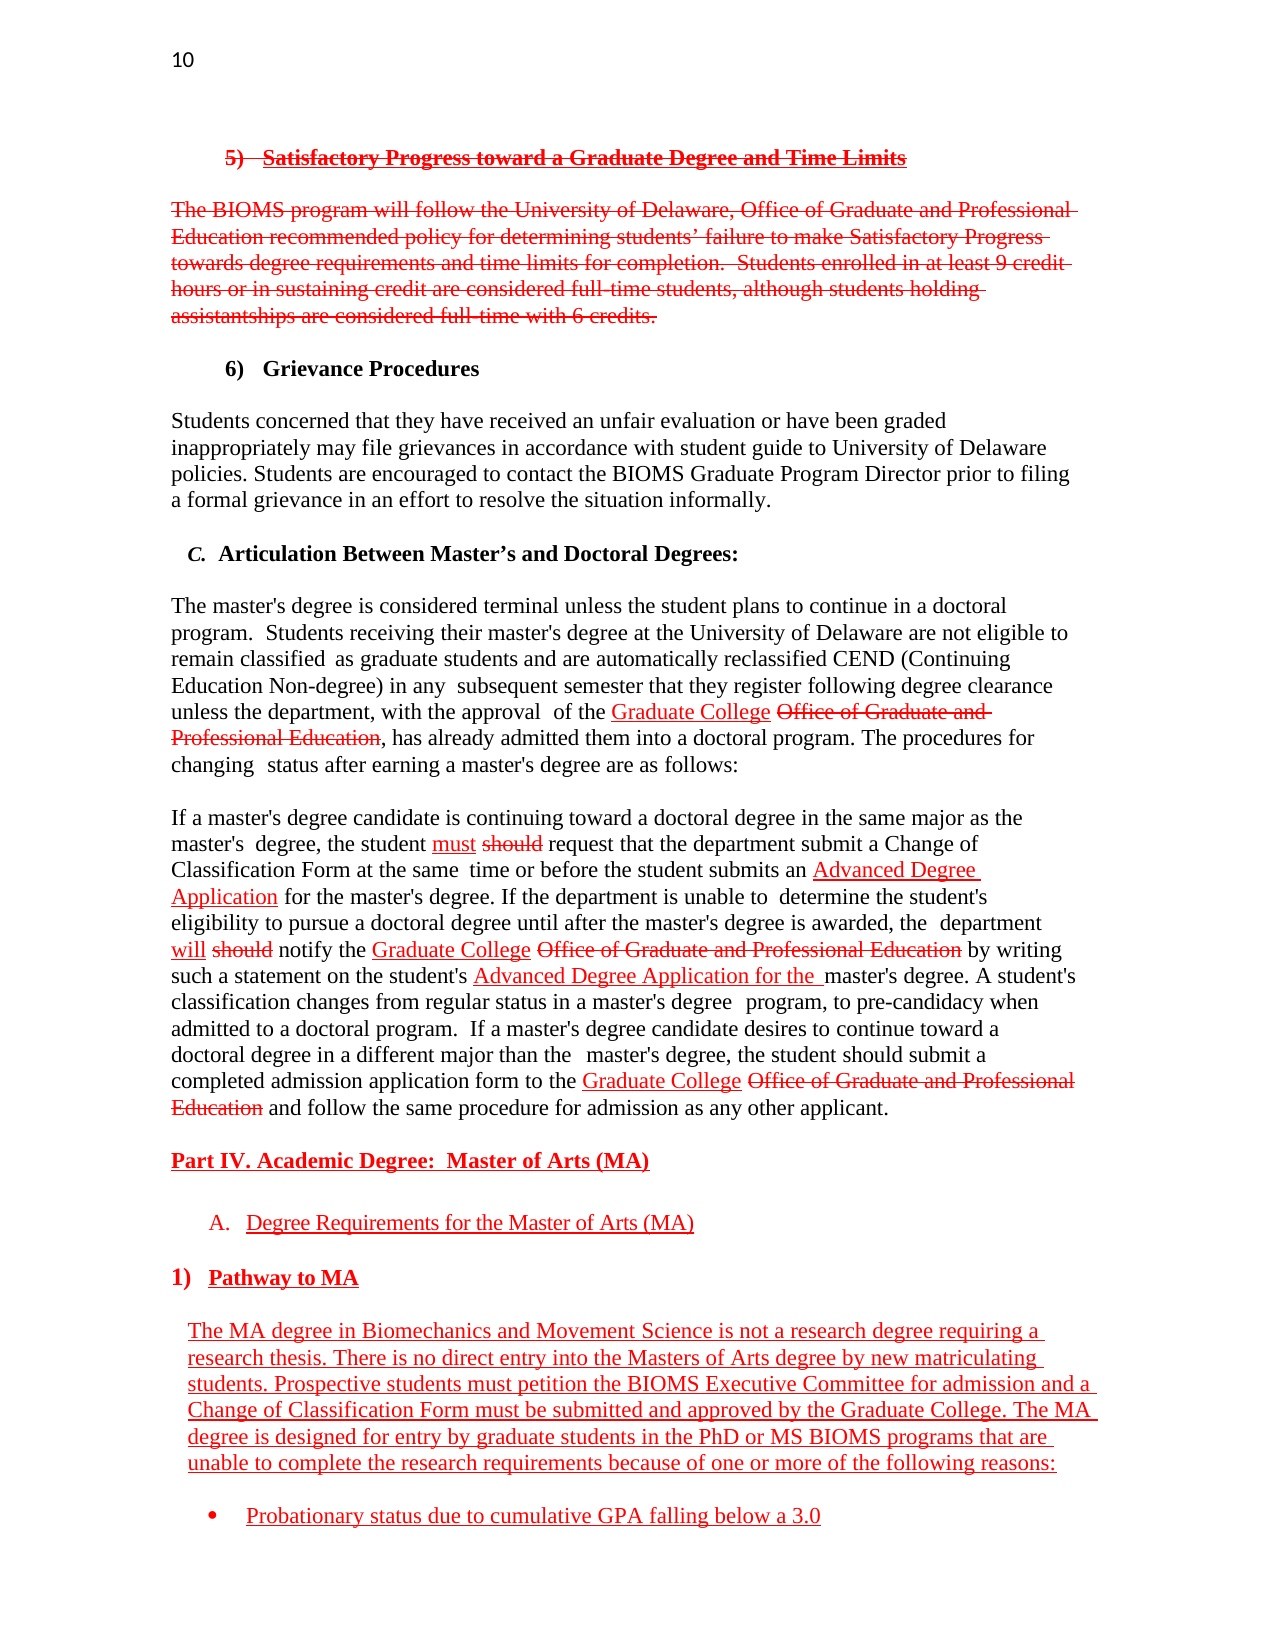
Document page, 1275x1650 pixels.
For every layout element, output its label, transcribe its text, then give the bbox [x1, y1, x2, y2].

subtitle Degree Requirements for the Master of Arts (MA) [208, 1209, 1100, 1236]
list Probationary status due to cumulative GPA falling below a 3.0 [208, 1502, 1100, 1528]
list Pathway to MA [171, 1262, 1100, 1291]
subtitle Articulation Between Master’s and Doctoral Degrees: [187, 540, 1100, 566]
text Students concerned that they have received an unfair evaluation or have been graded inappropriately may file grievances in accordance with student guide to University of Delaware policies. Students are encouraged to contact the BIOMS Graduate Program Director prior to filing a formal grievance in an effort to resolve the situation informally. [171, 407, 1085, 513]
text The BIOMS program will follow the University of Delaware, Office of Graduate and Professional Education recommended policy for determining students’ failure to make Satisfactory Progress towards degree requirements and time limits for completion. Students enrolled in at least 9 credit hours or in sustaining credit are considered full-time students, although students holding assistantships are considered full-time with 6 credits. [171, 196, 1085, 328]
text The MA degree in Biomechanics and Movement Science is not a research degree requiring a research thesis. There is no direct entry into the Masters of Arts degree by new matriculating students. Prospective students must petition the BIOMS Executive Committee for admission and a Change of Classification Form must be submitted and approved by the Graduate College. The MA degree is designed for entry by graduate students in the PhD or MS BIOMS programs that are unable to complete the research requirements because of one or more of the following reasons: [187, 1317, 1100, 1476]
list Grievance Procedures [225, 354, 1085, 381]
list Satisfactory Progress toward a Graduate Degree and Time Limits [225, 144, 1085, 170]
text If a master's degree candidate is continuing toward a doctoral degree in the same major as the master's degree, the student must should request that the department submit a Change of Classification Form at the same time or before the student submits an Advanced Degree Application for the master's degree. If the department is unable to determine the student's eligibility to pursue a doctoral degree until after the master's degree is awarded, the department will should notify the Graduate College Office of Graduate and Professional Education by writing such a statement on the student's Advanced Degree Application for the master's degree. A student's classification changes from regular status in a master's degree program, to pre-candidacy when admitted to a doctoral program. If a master's degree candidate desires to continue toward a doctoral degree in a different major than the master's degree, the student should submit a completed admission application form to the Graduate College Office of Graduate and Professional Education and follow the same procedure for admission as any other applicant. [171, 804, 1077, 1120]
text The master's degree is considered terminal unless the student plans to continue in a doctoral program. Students receiving their master's degree at the University of Delaware are not eligible to remain classified as graduate students and are automatically reclassified CEND (Continuing Education Non-degree) in any subsequent semester that they register following degree clearance unless the department, with the approval of the Graduate College Office of Graduate and Professional Education, has already admitted them into a doctoral program. The procedures for changing status after earning a master's degree are as follows: [171, 593, 1076, 777]
subtitle Part IV. Academic Degree: Master of Arts (MA) [171, 1147, 1100, 1174]
